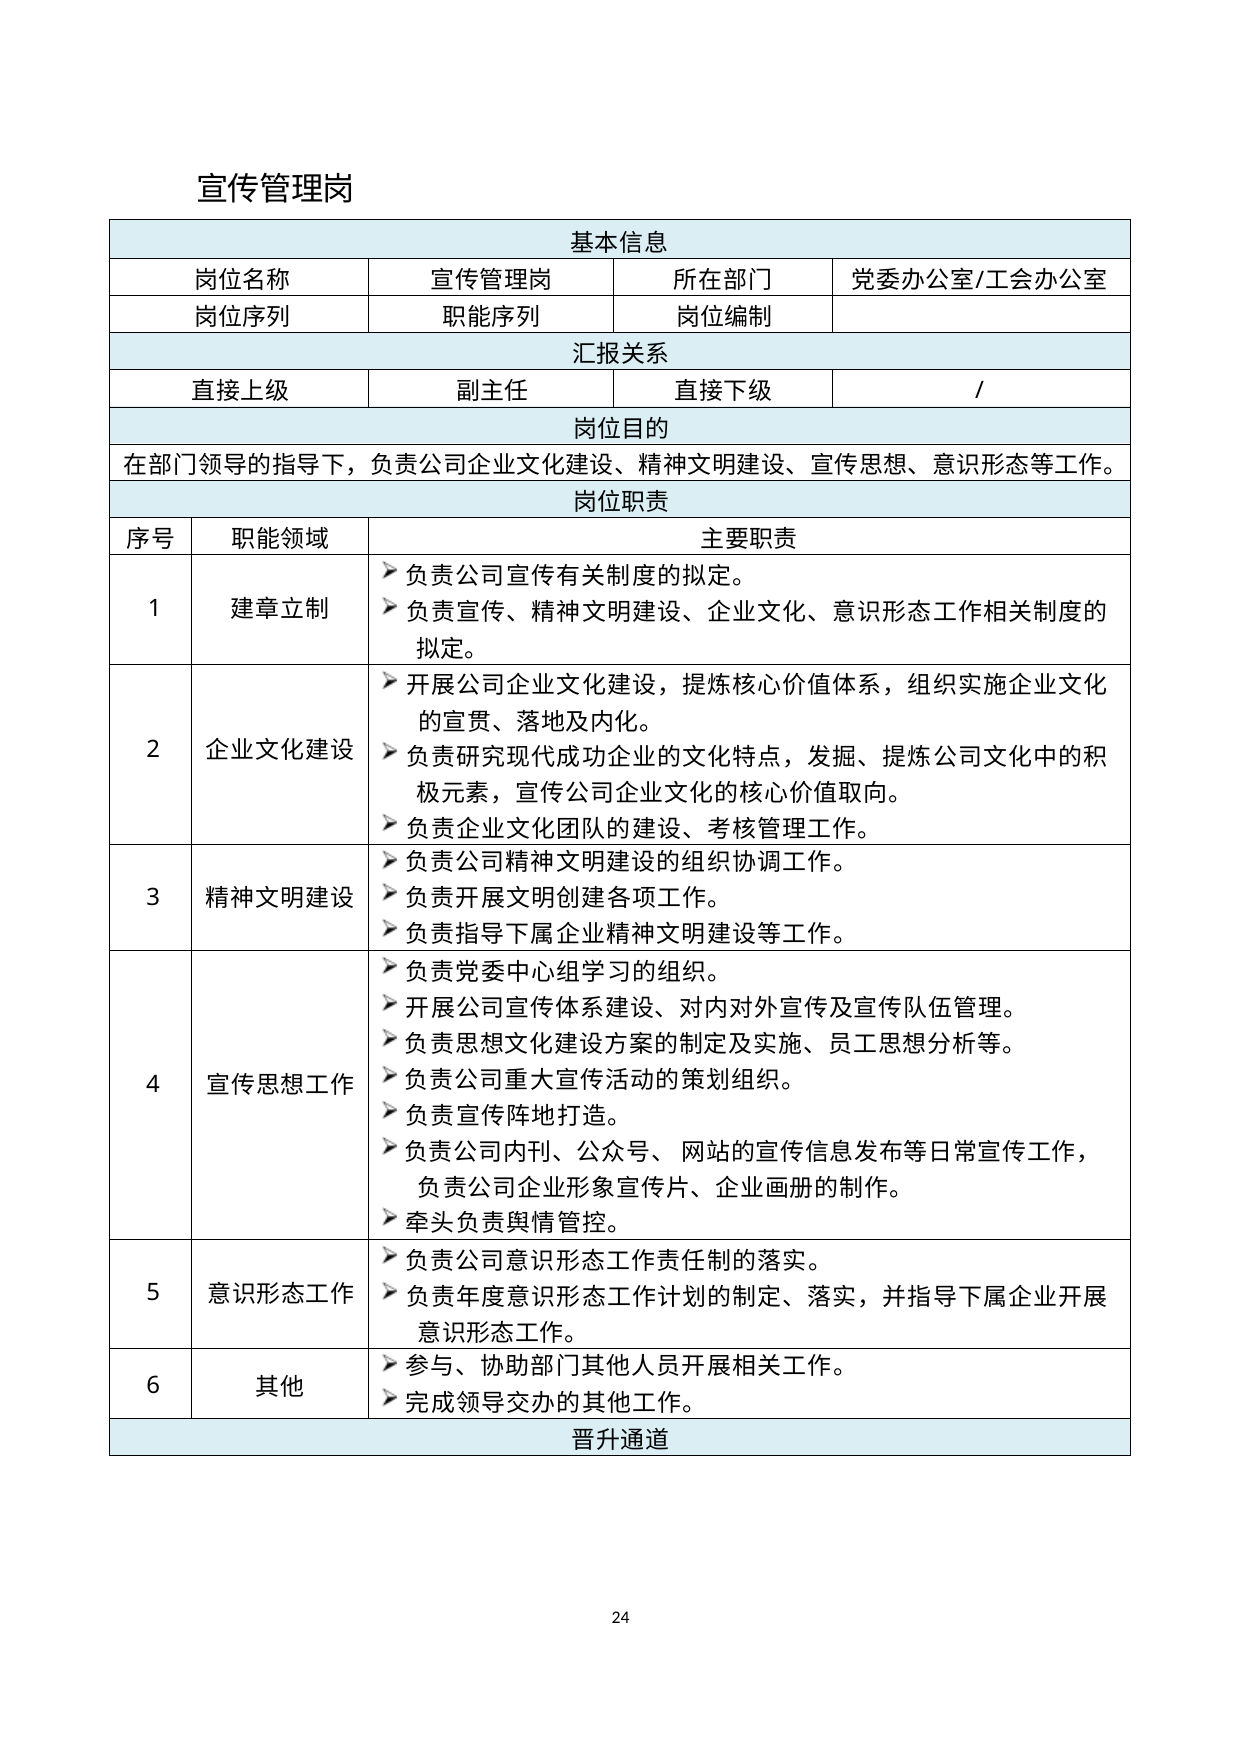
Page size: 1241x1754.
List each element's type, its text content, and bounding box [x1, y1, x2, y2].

table_cell 党委办公室/工会办公室 [833, 259, 1130, 295]
table_cell 直接上级 [110, 370, 368, 406]
picture [381, 915, 398, 943]
picture [381, 879, 398, 907]
table_cell 主要职责 [369, 518, 1130, 554]
picture [381, 989, 398, 1017]
picture [381, 1384, 398, 1411]
table_cell 职能领域 [192, 518, 368, 554]
picture [381, 1132, 398, 1161]
picture [381, 952, 398, 980]
table_cell 2 [110, 665, 191, 844]
picture [381, 557, 398, 585]
table_cell 岗位目的 [110, 408, 1130, 443]
picture [381, 1096, 398, 1125]
table_cell 意识形态工作 [192, 1240, 368, 1348]
table_cell 直接下级 [614, 370, 832, 406]
picture [381, 1350, 398, 1378]
table_cell 负责公司宣传有关制度的拟定。 负责宣传、精神文明建设、企业文化、意识形态工作相关制度的 拟定。 [369, 555, 1130, 663]
table_cell 负责公司精神文明建设的组织协调工作。 负责开展文明创建各项工作。 负责指导下属企业精神文明建设等工作。 [369, 845, 1130, 949]
table_cell 4 [110, 951, 191, 1239]
table_cell 其他 [192, 1349, 368, 1418]
table_cell 开展公司企业文化建设，提炼核心价值体系，组织实施企业文化 的宣贯、落地及内化。 负责研究现代成功企业的文化特点，发掘、提炼公司文化中的积 极元素，宣传公司企业文化的核心价值取向。 负责企业文化团队的建设、考核管理工作。 [369, 665, 1130, 844]
table_cell 参与、协助部门其他人员开展相关工作。 完成领导交办的其他工作。 [369, 1349, 1130, 1418]
table_cell 5 [110, 1240, 191, 1348]
picture [381, 1025, 398, 1053]
text 宣传管理岗 [188, 166, 1131, 209]
table_cell 岗位编制 [614, 296, 832, 332]
picture [381, 809, 398, 837]
table_cell 汇报关系 [110, 333, 1130, 369]
table_cell 1 [110, 555, 191, 663]
table_cell 序号 [110, 518, 191, 554]
picture [381, 593, 398, 621]
table_cell 建章立制 [192, 555, 368, 663]
table_cell 岗位职责 [110, 481, 1130, 517]
table_cell 精神文明建设 [192, 845, 368, 949]
table_cell [833, 296, 1130, 332]
table_cell 职能序列 [369, 296, 613, 332]
table_header 基本信息 [110, 220, 1130, 258]
table_cell 宣传管理岗 [369, 259, 613, 295]
table_cell 所在部门 [614, 259, 832, 295]
table_cell 在部门领导的指导下，负责公司企业文化建设、精神文明建设、宣传思想、意识形态等工作。 [110, 445, 1130, 480]
table_cell / [833, 370, 1130, 406]
picture [381, 737, 398, 766]
picture [381, 845, 398, 874]
table_cell 3 [110, 845, 191, 949]
table_cell 宣传思想工作 [192, 951, 368, 1239]
table_cell 岗位序列 [110, 296, 368, 332]
table_cell 负责党委中心组学习的组织。 开展公司宣传体系建设、对内对外宣传及宣传队伍管理。 负责思想文化建设方案的制定及实施、员工思想分析等。 负责公司重大宣传活动的策划组织。 负责宣传阵地打造。 负责公司内刊、公众号、 网站的宣传信息发布等日常宣传工作， 负责公司企业形象宣传片、企业画册的制作。 牵头负责舆情管控。 [369, 951, 1130, 1239]
table_cell 岗位名称 [110, 259, 368, 295]
picture [381, 1277, 398, 1306]
table_cell 晋升通道 [110, 1419, 1130, 1455]
picture [381, 1204, 398, 1232]
table_cell 企业文化建设 [192, 665, 368, 844]
picture [381, 1061, 398, 1089]
picture [381, 666, 398, 694]
table_cell 负责公司意识形态工作责任制的落实。 负责年度意识形态工作计划的制定、落实，并指导下属企业开展 意识形态工作。 [369, 1240, 1130, 1348]
table_cell 副主任 [369, 370, 613, 406]
picture [381, 1241, 398, 1270]
table_cell 6 [110, 1349, 191, 1418]
